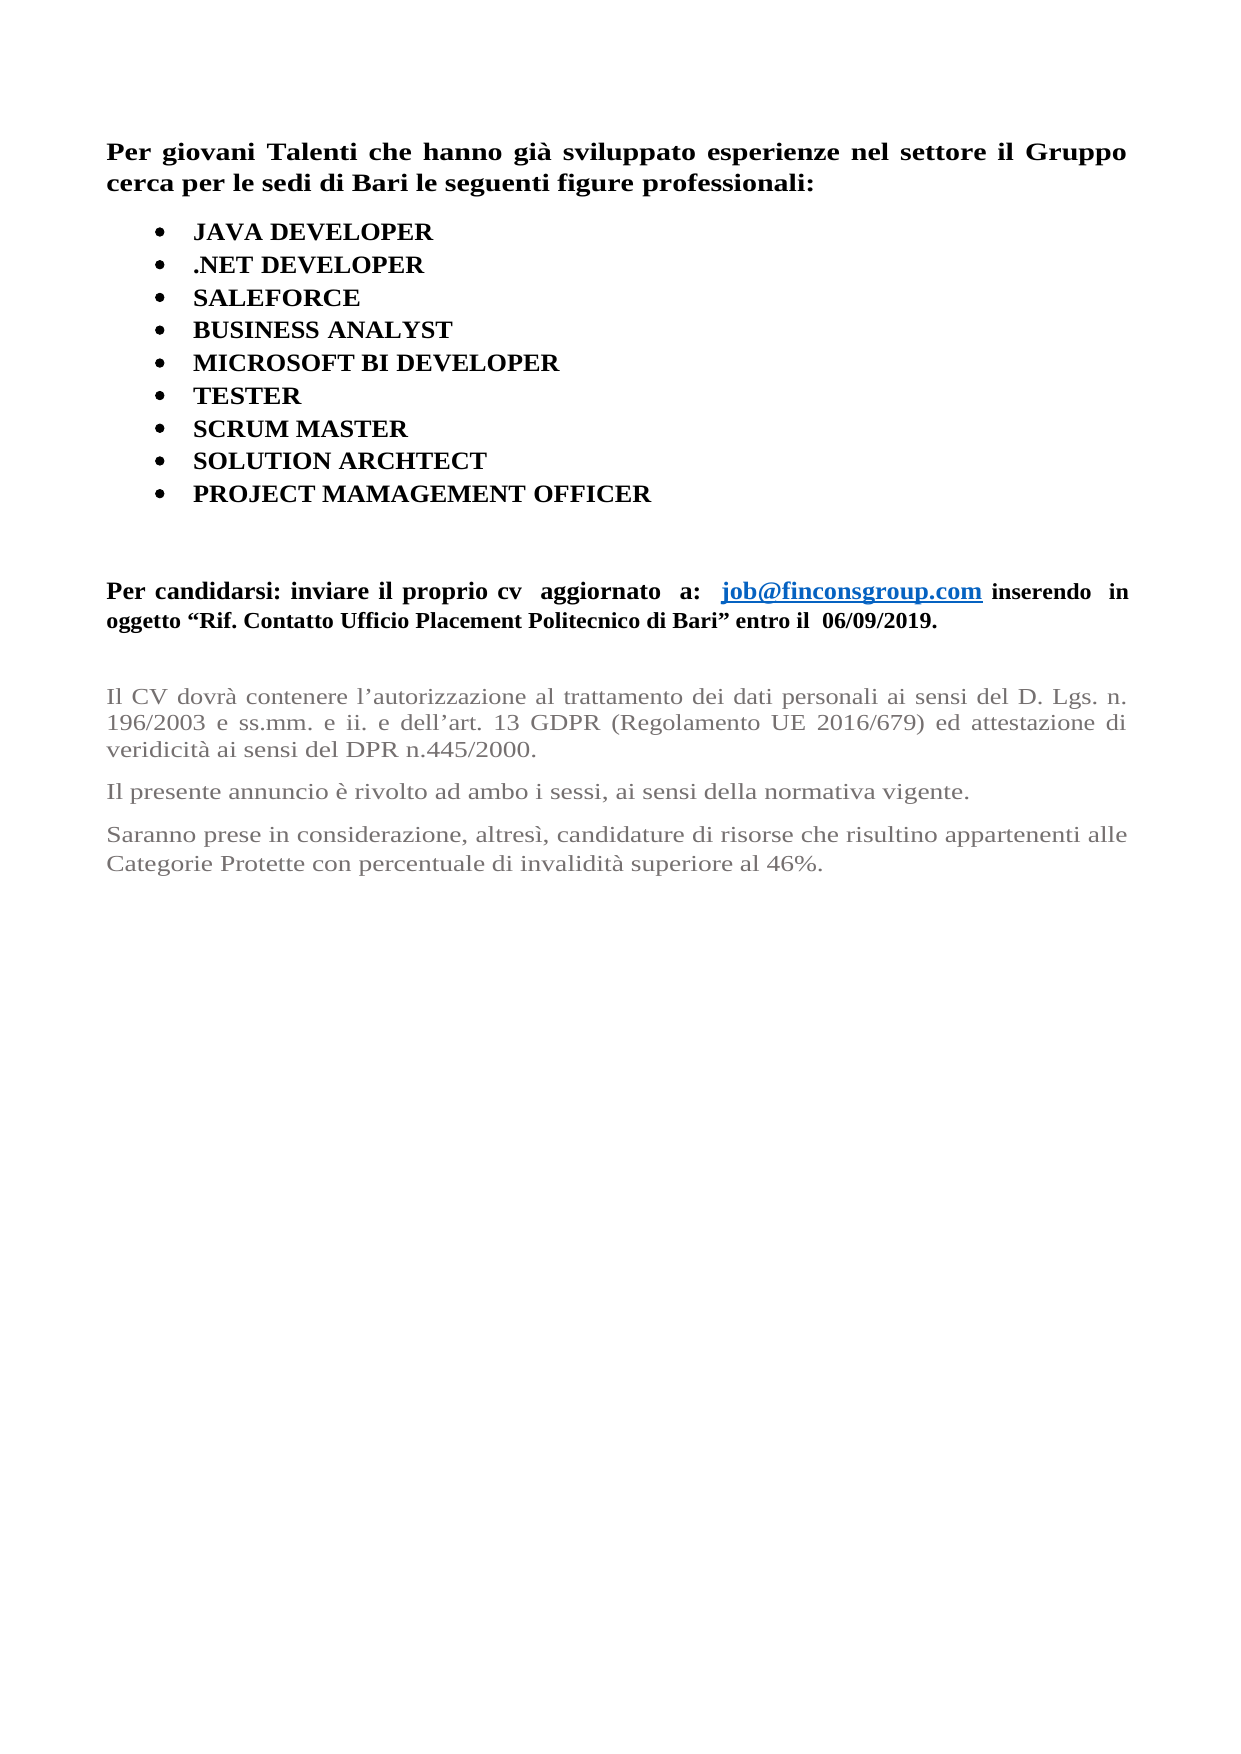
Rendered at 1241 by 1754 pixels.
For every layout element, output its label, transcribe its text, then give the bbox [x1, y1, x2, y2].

list MICROSOFT BI DEVELOPER [155, 348, 1129, 377]
list JAVA DEVELOPER [155, 217, 1129, 246]
list SOLUTION ARCHTECT [155, 446, 1129, 475]
list SALEFORCE [155, 283, 1129, 312]
text Il presente annuncio è rivolto ad ambo i sessi, ai sensi della normativa vigente. [106, 778, 1129, 805]
text Per giovani Talenti che hanno già sviluppato esperienze nel settore il Gruppo cerca per le sedi di Bari le seguenti figure professionali: [106, 137, 1129, 197]
list SCRUM MASTER [155, 414, 1129, 442]
list .NET DEVELOPER [155, 250, 1129, 279]
text Il CV dovrà contenere l’autorizzazione al trattamento dei dati personali ai sensi del D. Lgs. n. 196/2003 e ss.mm. e ii. e dell’art. 13 GDPR (Regolamento UE 2016/679) ed attestazione di veridicità ai sensi del DPR n.445/2000. [106, 683, 1129, 762]
list TESTER [155, 381, 1129, 410]
list BUSINESS ANALYST [155, 316, 1129, 344]
text Per candidarsi: inviare il proprio cv aggiornato a: job@finconsgroup.com inserendo in oggetto “Rif. Contatto Ufficio Placement Politecnico di Bari” entro il 06/09/2019. [106, 576, 1129, 634]
list PROJECT MAMAGEMENT OFFICER [155, 479, 1129, 508]
text Saranno prese in considerazione, altresì, candidature di risorse che risultino appartenenti alle Categorie Protette con percentuale di invalidità superiore al 46%. [106, 821, 1129, 876]
